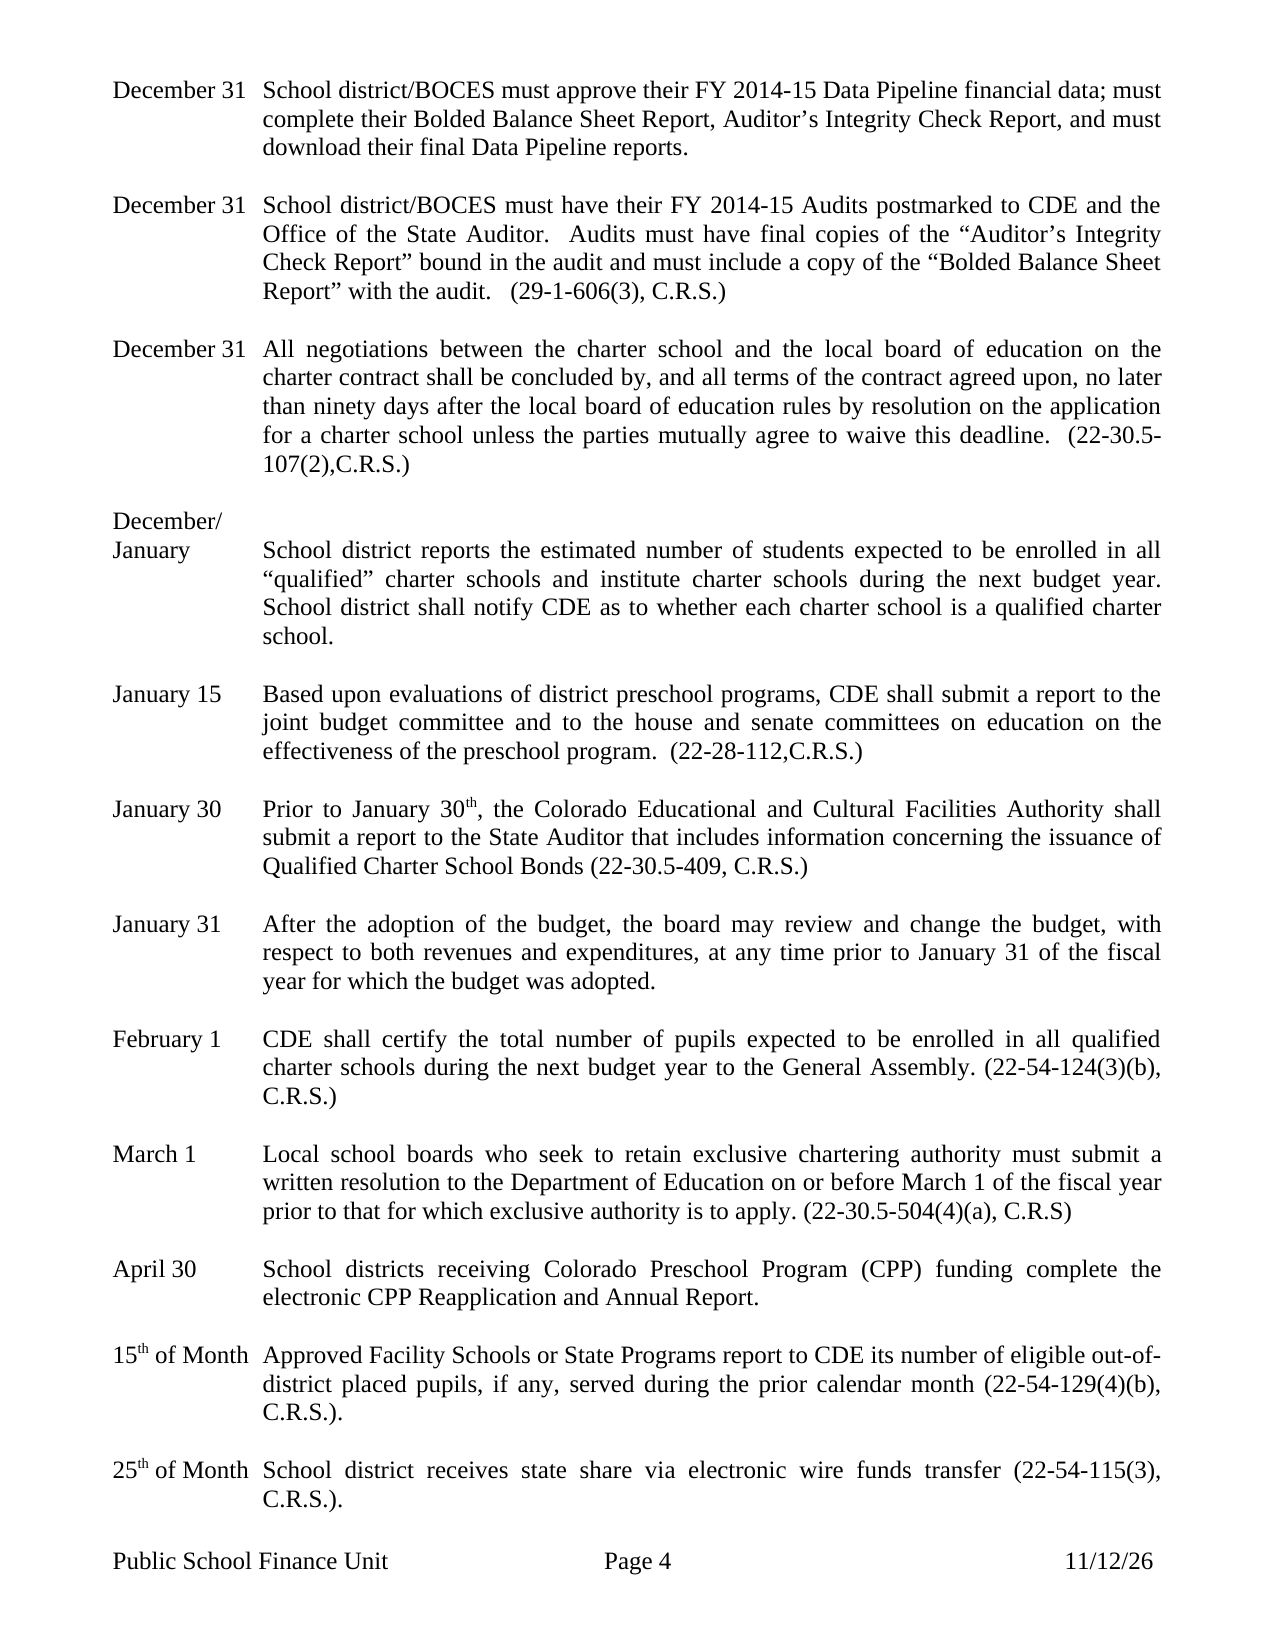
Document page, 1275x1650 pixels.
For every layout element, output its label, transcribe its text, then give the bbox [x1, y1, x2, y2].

text December/ [112, 506, 1162, 535]
text December 31 School district/BOCES must approve their FY 2014-15 Data Pipeline financial data; must complete their Bolded Balance Sheet Report, Auditor’s Integrity Check Report, and must download their final Data Pipeline reports. [112, 75, 1162, 161]
text January School district reports the estimated number of students expected to be enrolled in all “qualified” charter schools and institute charter schools during the next budget year. School district shall notify CDE as to whether each charter school is a qualified charter school. [112, 535, 1162, 650]
text January 31 After the adoption of the budget, the board may review and change the budget, with respect to both revenues and expenditures, at any time prior to January 31 of the fiscal year for which the budget was adopted. [112, 909, 1162, 995]
text March 1 Local school boards who seek to retain exclusive chartering authority must submit a written resolution to the Department of Education on or before March 1 of the fiscal year prior to that for which exclusive authority is to apply. (22-30.5-504(4)(a), C.R.S) [112, 1139, 1162, 1225]
text 25th of Month School district receives state share via electronic wire funds transfer (22-54-115(3), C.R.S.). [112, 1455, 1162, 1512]
text December 31 School district/BOCES must have their FY 2014-15 Audits postmarked to CDE and the Office of the State Auditor. Audits must have final copies of the “Auditor’s Integrity Check Report” bound in the audit and must include a copy of the “Bolded Balance Sheet Report” with the audit. (29-1-606(3), C.R.S.) [112, 190, 1162, 305]
text February 1 CDE shall certify the total number of pupils expected to be enrolled in all qualified charter schools during the next budget year to the General Assembly. (22-54-124(3)(b), C.R.S.) [112, 1024, 1162, 1110]
text January 15 Based upon evaluations of district preschool programs, CDE shall submit a report to the joint budget committee and to the house and senate committees on education on the effectiveness of the preschool program. (22-28-112,C.R.S.) [112, 679, 1162, 765]
text 15th of Month Approved Facility Schools or State Programs report to CDE its number of eligible out-of-district placed pupils, if any, served during the prior calendar month (22-54-129(4)(b), C.R.S.). [112, 1340, 1162, 1426]
text December 31 All negotiations between the charter school and the local board of education on the charter contract shall be concluded by, and all terms of the contract agreed upon, no later than ninety days after the local board of education rules by resolution on the application for a charter school unless the parties mutually agree to waive this deadline. (22-30.5-107(2),C.R.S.) [112, 334, 1162, 477]
text January 30 Prior to January 30th, the Colorado Educational and Cultural Facilities Authority shall submit a report to the State Auditor that includes information concerning the issuance of Qualified Charter School Bonds (22-30.5-409, C.R.S.) [112, 794, 1162, 880]
text April 30 School districts receiving Colorado Preschool Program (CPP) funding complete the electronic CPP Reapplication and Annual Report. [112, 1254, 1162, 1311]
